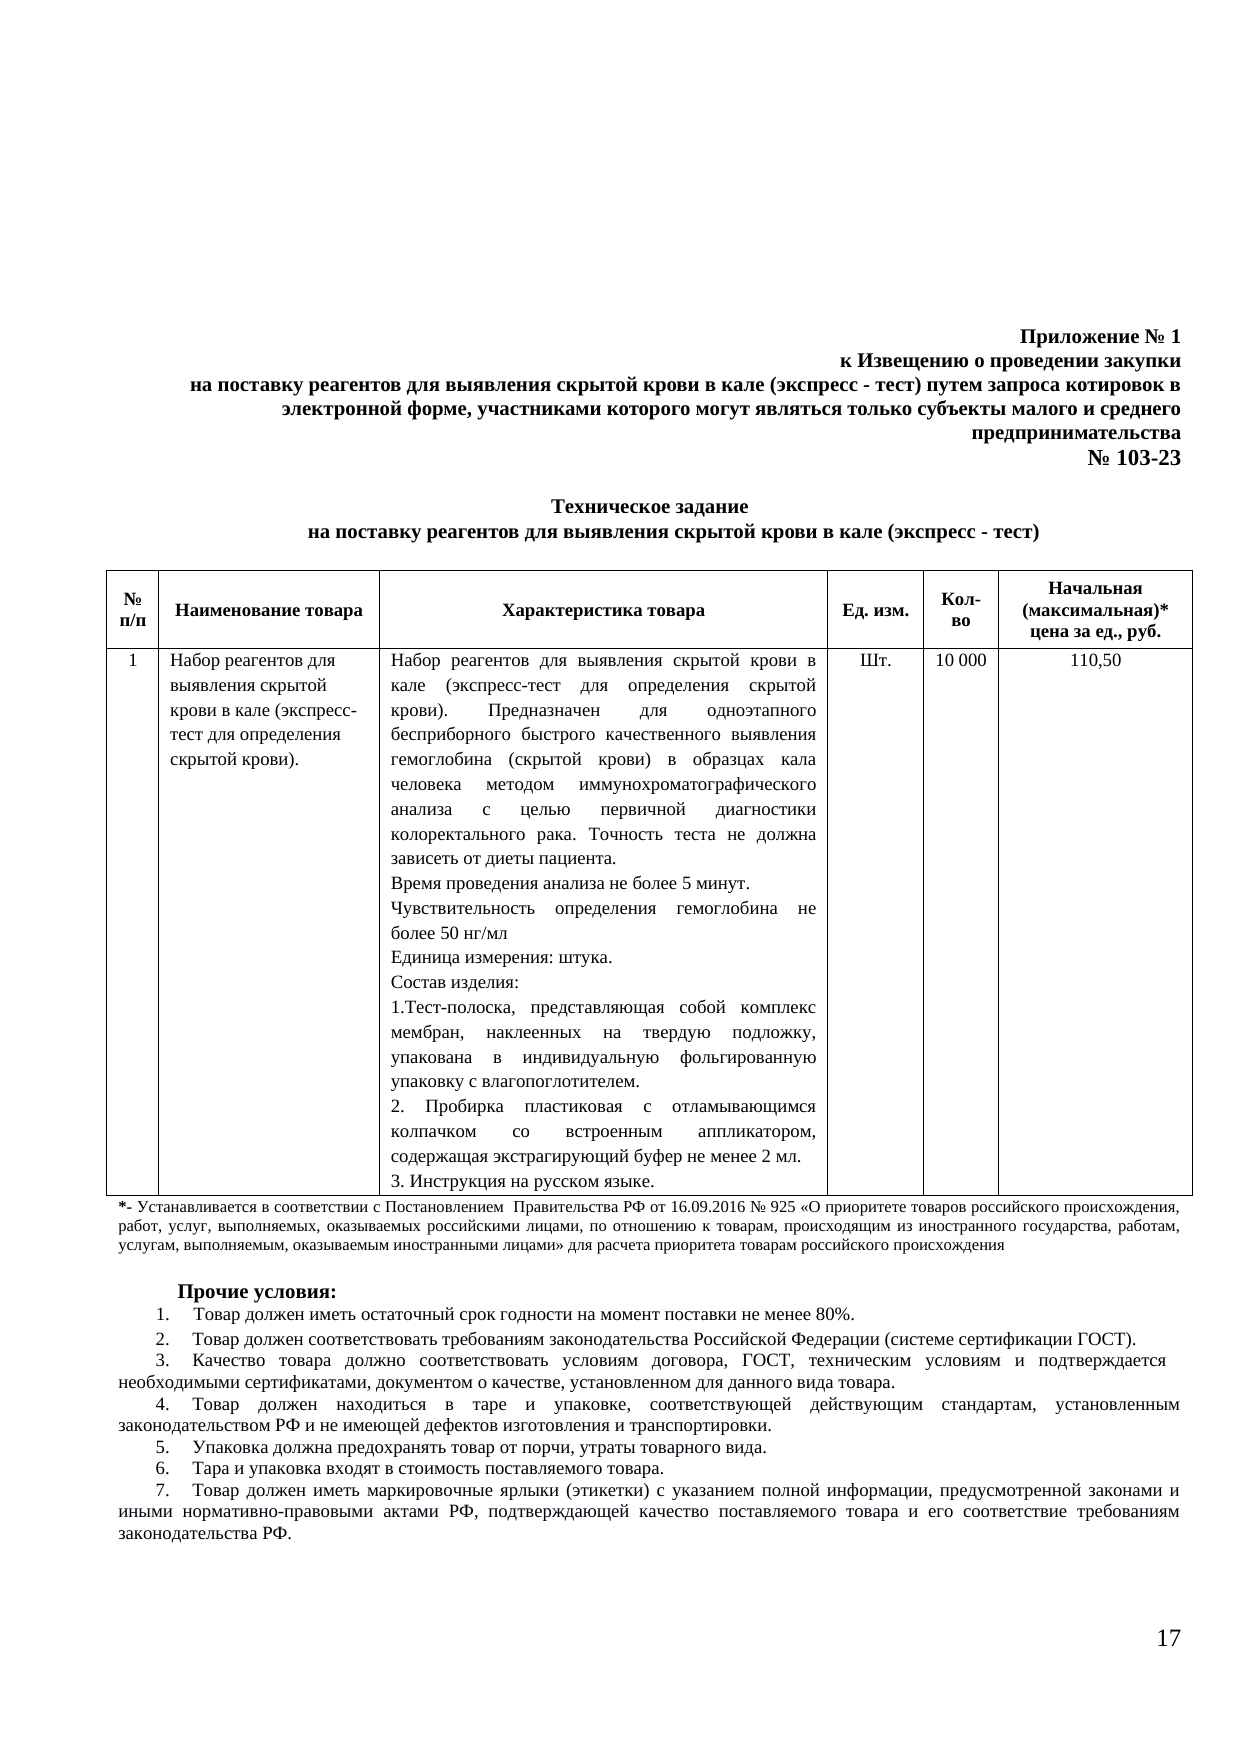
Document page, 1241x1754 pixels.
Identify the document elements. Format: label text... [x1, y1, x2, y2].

table_cell 110,50 [999, 649, 1192, 1195]
table_header Начальная (максимальная)* цена за ед., руб. [999, 571, 1192, 648]
table_header Наименование товара [159, 571, 379, 648]
table_cell 10 000 [924, 649, 998, 1195]
table_cell Набор реагентов для выявления скрытой крови в кале (экспресс-тест для определения скрытой крови). Предназначен для одноэтапного бесприборного быстрого качественного выявления гемоглобина (скрытой крови) в образцах кала человека методом иммунохроматографического анализа с целью первичной диагностики колоректального рака. Точность теста не должна зависеть от диеты пациента. Время проведения анализа не более 5 минут. Чувствительность определения гемоглобина не более 50 нг/мл Единица измерения: штука. Состав изделия: 1.Тест-полоска, представляющая собой комплекс мембран, наклеенных на твердую подложку, упакована в индивидуальную фольгированную упаковку с влагопоглотителем. 2. Пробирка пластиковая с отламывающимся колпачком со встроенным аппликатором, содержащая экстрагирующий буфер не менее 2 мл. 3. Инструкция на русском языке. [380, 649, 827, 1195]
table_header Кол-во [924, 571, 998, 648]
list Товар должен иметь маркировочные ярлыки (этикетки) с указанием полной информации, предусмотренной законами и иными нормативно-правовыми актами РФ, подтверждающей качество поставляемого товара и его соответствие требованиям законодательства РФ. [118, 1479, 1181, 1543]
text на поставку реагентов для выявления скрытой крови в кале (экспресс - тест) путем запроса котировок в электронной форме, участниками которого могут являться только субъекты малого и среднего предпринимательства [118, 372, 1181, 444]
text Прочие условия: [118, 1279, 1181, 1303]
table_header № п/п [107, 571, 158, 648]
text на поставку реагентов для выявления скрытой крови в кале (экспресс - тест) [126, 518, 1181, 543]
text Приложение № 1 [118, 324, 1181, 348]
table_cell Шт. [828, 649, 923, 1195]
text *- Устанавливается в соответствии с Постановлением Правительства РФ от 16.09.2016 № 925 «О приоритете товаров российского происхождения, работ, услуг, выполняемых, оказываемых российскими лицами, по отношению к товарам, происходящим из иностранного государства, работам, услугам, выполняемым, оказываемым иностранными лицами» для расчета приоритета товарам российского происхождения [118, 1196, 1181, 1254]
table_cell Набор реагентов для выявления скрытой крови в кале (экспресс-тест для определения скрытой крови). [159, 649, 379, 1195]
table_header Ед. изм. [828, 571, 923, 648]
list Товар должен находиться в таре и упаковке, соответствующей действующим стандартам, установленным законодательством РФ и не имеющей дефектов изготовления и транспортировки. [118, 1392, 1181, 1436]
text к Извещению о проведении закупки [118, 348, 1181, 372]
table_cell 1 [107, 649, 158, 1195]
table_header Характеристика товара [380, 571, 827, 648]
text Техническое задание [118, 494, 1181, 518]
list Товар должен иметь остаточный срок годности на момент поставки не менее 80%. [156, 1303, 1181, 1324]
text № 103-23 [118, 444, 1181, 470]
list Упаковка должна предохранять товар от порчи, утраты товарного вида. [118, 1436, 1181, 1457]
list Товар должен соответствовать требованиям законодательства Российской Федерации (системе сертификации ГОСТ). [118, 1328, 1168, 1349]
list Тара и упаковка входят в стоимость поставляемого товара. [118, 1457, 1181, 1479]
list Качество товара должно соответствовать условиям договора, ГОСТ, техническим условиям и подтверждается необходимыми сертификатами, документом о качестве, установленном для данного вида товара. [118, 1349, 1168, 1392]
